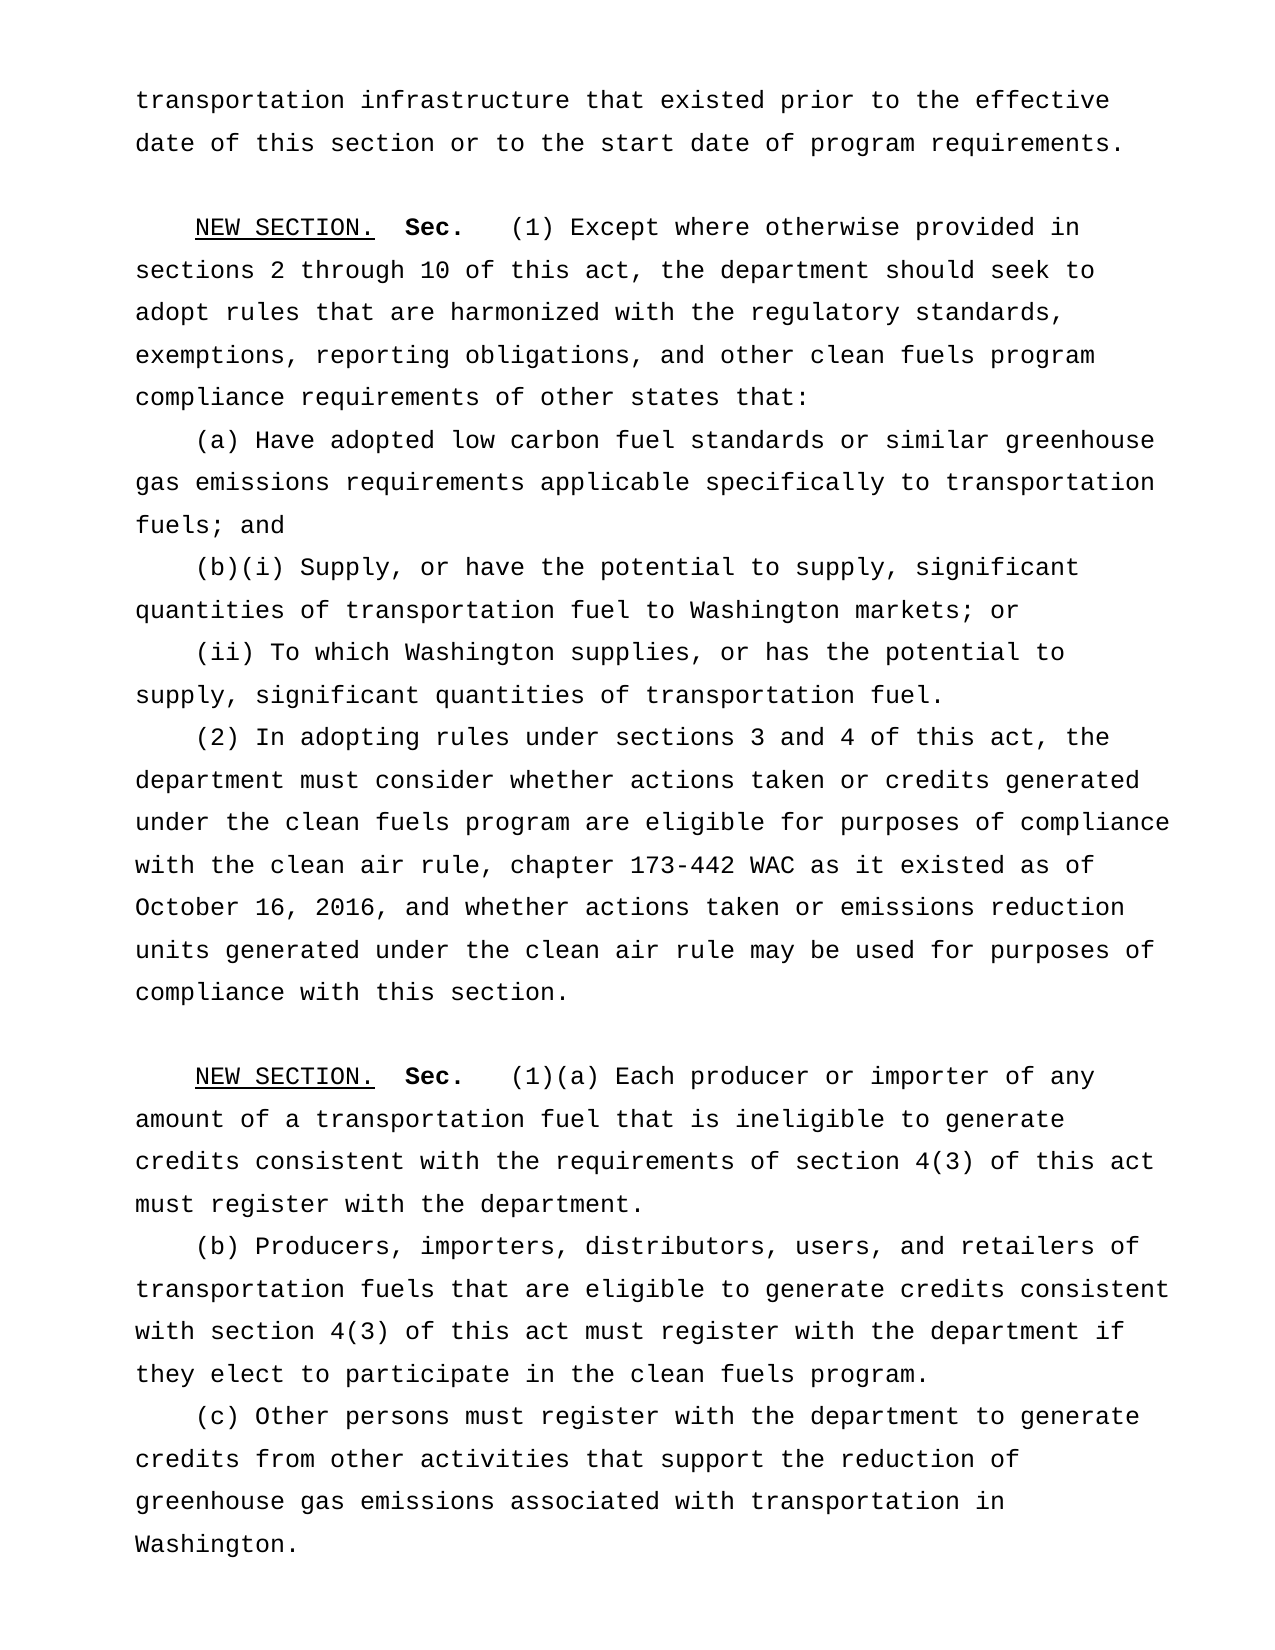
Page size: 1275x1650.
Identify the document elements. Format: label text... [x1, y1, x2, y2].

text (b)(i) Supply, or have the potential to supply, significant quantities of transportation fuel to Washington markets; or [135, 542, 1170, 627]
text (2) In adopting rules under sections 3 and 4 of this act, the department must consider whether actions taken or credits generated under the clean fuels program are eligible for purposes of compliance with the clean air rule, chapter 173-442 WAC as it existed as of October 16, 2016, and whether actions taken or emissions reduction units generated under the clean air rule may be used for purposes of compliance with this section. [135, 712, 1170, 1009]
text (b) Producers, importers, distributors, users, and retailers of transportation fuels that are eligible to generate credits consistent with section 4(3) of this act must register with the department if they elect to participate in the clean fuels program. [135, 1221, 1170, 1391]
text (c) Other persons must register with the department to generate credits from other activities that support the reduction of greenhouse gas emissions associated with transportation in Washington. [135, 1391, 1170, 1561]
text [135, 75, 1170, 160]
text NEW SECTION. Sec. (1) Except where otherwise provided in sections 2 through 10 of this act, the department should seek to adopt rules that are harmonized with the regulatory standards, exemptions, reporting obligations, and other clean fuels program compliance requirements of other states that: [135, 202, 1170, 414]
text (a) Have adopted low carbon fuel standards or similar greenhouse gas emissions requirements applicable specifically to transportation fuels; and [135, 414, 1170, 542]
text (ii) To which Washington supplies, or has the potential to supply, significant quantities of transportation fuel. [135, 627, 1170, 712]
text NEW SECTION. Sec. (1)(a) Each producer or importer of any amount of a transportation fuel that is ineligible to generate credits consistent with the requirements of section 4(3) of this act must register with the department. [135, 1051, 1170, 1221]
